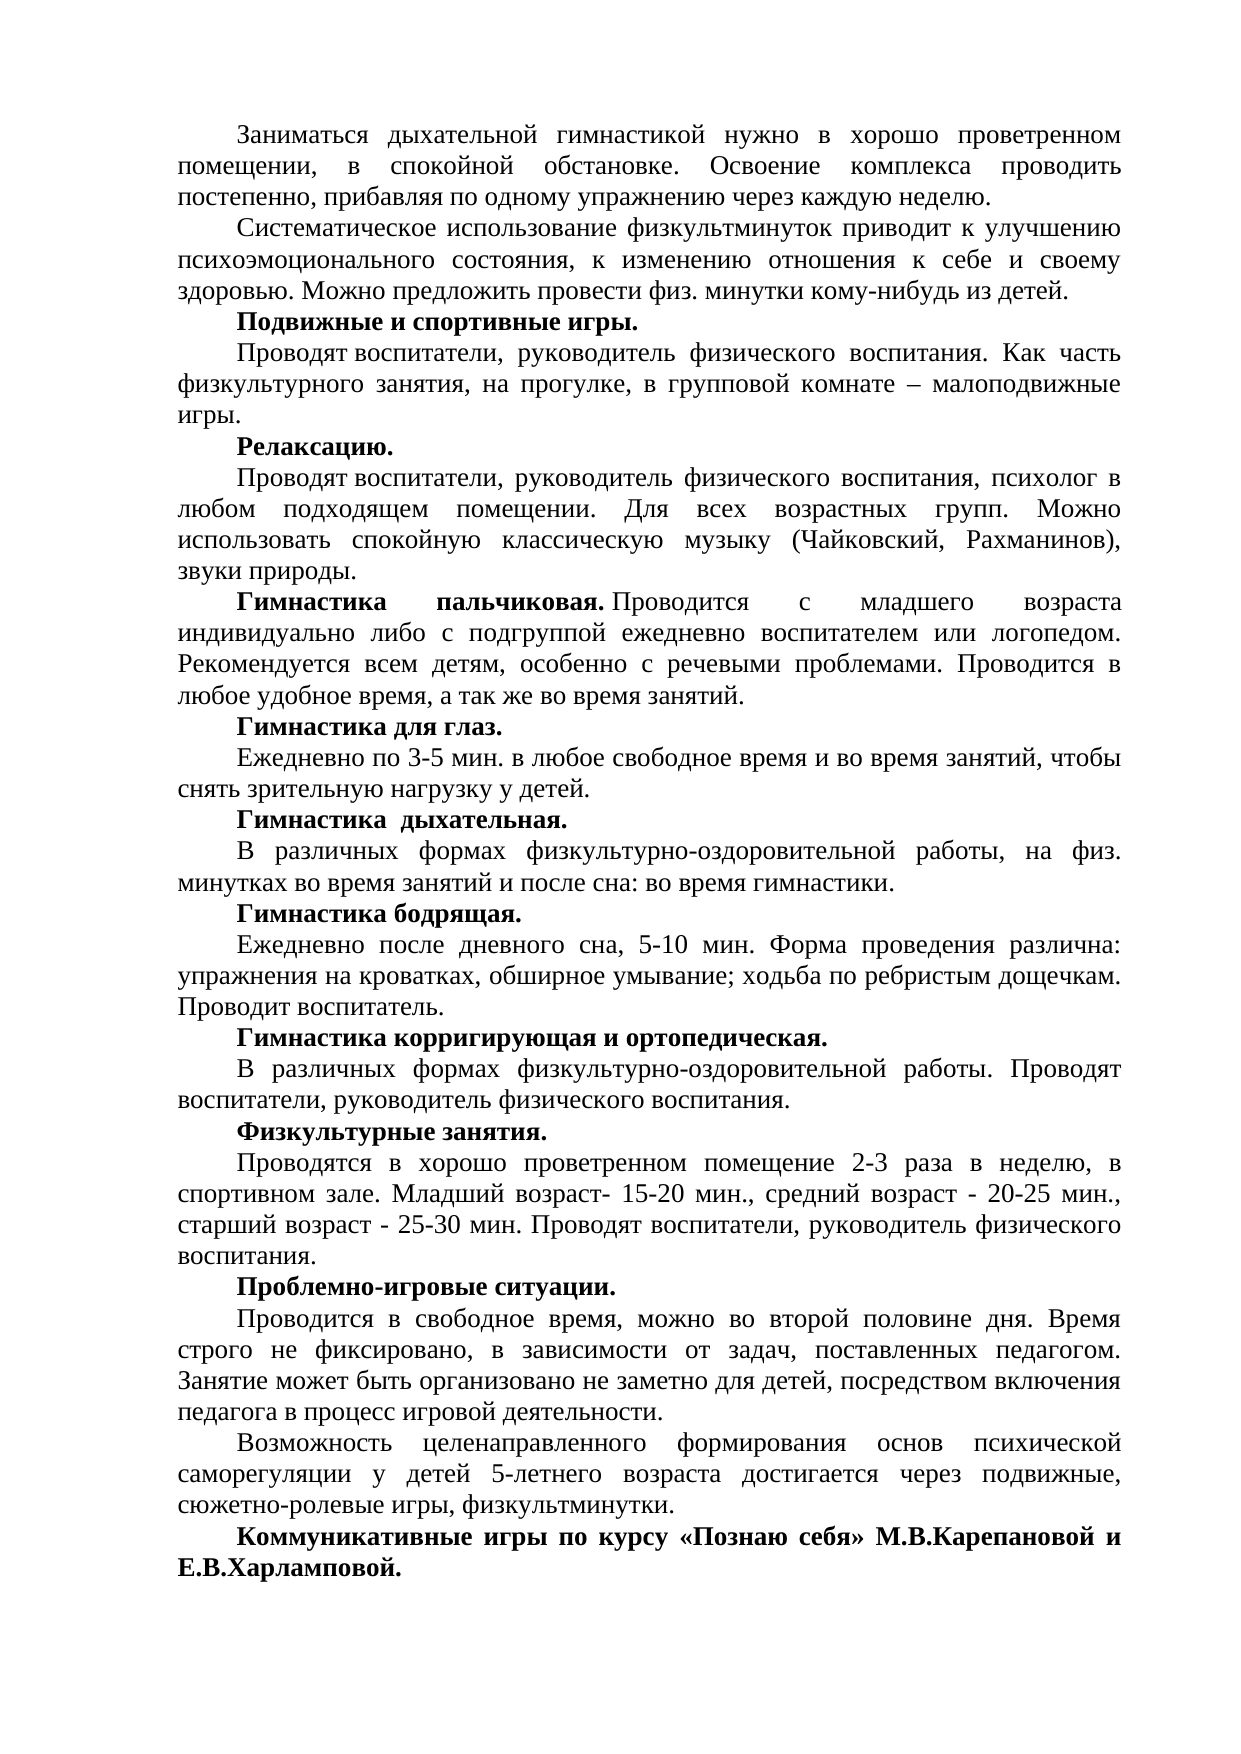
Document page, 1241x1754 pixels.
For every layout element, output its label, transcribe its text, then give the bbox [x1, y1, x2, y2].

text Заниматься дыхательной гимнастикой нужно в хорошо проветренном помещении, в спокойной обстановке. Освоение комплекса проводить постепенно, прибавляя по одному упражнению через каждую неделю. [177, 118, 1122, 212]
text Коммуникативные игры по курсу «Познаю себя» М.В.Карепановой и Е.В.Харламповой. [177, 1520, 1122, 1582]
text Гимнастика для глаз. [177, 710, 1122, 741]
text Подвижные и спортивные игры. [177, 305, 1122, 336]
text Релаксацию. [177, 429, 1122, 461]
text Проводят воспитатели, руководитель физического воспитания. Как часть физкультурного занятия, на прогулке, в групповой комнате – малоподвижные игры. [177, 336, 1122, 429]
text Ежедневно по 3-5 мин. в любое свободное время и во время занятий, чтобы снять зрительную нагрузку у детей. [177, 741, 1122, 803]
text Физкультурные занятия. [177, 1115, 1122, 1146]
text В различных формах физкультурно-оздоровительной работы, на физ. минутках во время занятий и после сна: во время гимнастики. [177, 834, 1122, 897]
text Проводится в свободное время, можно во второй половине дня. Время строго не фиксировано, в зависимости от задач, поставленных педагогом. Занятие может быть организовано не заметно для детей, посредством включения педагога в процесс игровой деятельности. [177, 1302, 1122, 1426]
text Гимнастика пальчиковая. Проводится с младшего возраста индивидуально либо с подгруппой ежедневно воспитателем или логопедом. Рекомендуется всем детям, особенно с речевыми проблемами. Проводится в любое удобное время, а так же во время занятий. [177, 585, 1122, 710]
text Проводятся в хорошо проветренном помещение 2-3 раза в неделю, в спортивном зале. Младший возраст- 15-20 мин., средний возраст - 20-25 мин., старший возраст - 25-30 мин. Проводят воспитатели, руководитель физического воспитания. [177, 1146, 1122, 1271]
text В различных формах физкультурно-оздоровительной работы. Проводят воспитатели, руководитель физического воспитания. [177, 1052, 1122, 1115]
text Ежедневно после дневного сна, 5-10 мин. Форма проведения различна: упражнения на кроватках, обширное умывание; ходьба по ребристым дощечкам. Проводит воспитатель. [177, 928, 1122, 1021]
text Гимнастика дыхательная. [177, 803, 1122, 834]
text Проводят воспитатели, руководитель физического воспитания, психолог в любом подходящем помещении. Для всех возрастных групп. Можно использовать спокойную классическую музыку (Чайковский, Рахманинов), звуки природы. [177, 461, 1122, 585]
text Систематическое использование физкультминуток приводит к улучшению психоэмоционального состояния, к изменению отношения к себе и своему здоровью. Можно предложить провести физ. минутки кому-нибудь из детей. [177, 212, 1122, 305]
text Проблемно-игровые ситуации. [177, 1271, 1122, 1302]
text Гимнастика бодрящая. [177, 897, 1122, 928]
text Гимнастика корригирующая и ортопедическая. [177, 1021, 1122, 1052]
text Возможность целенаправленного формирования основ психической саморегуляции у детей 5-летнего возраста достигается через подвижные, сюжетно-ролевые игры, физкультминутки. [177, 1426, 1122, 1520]
